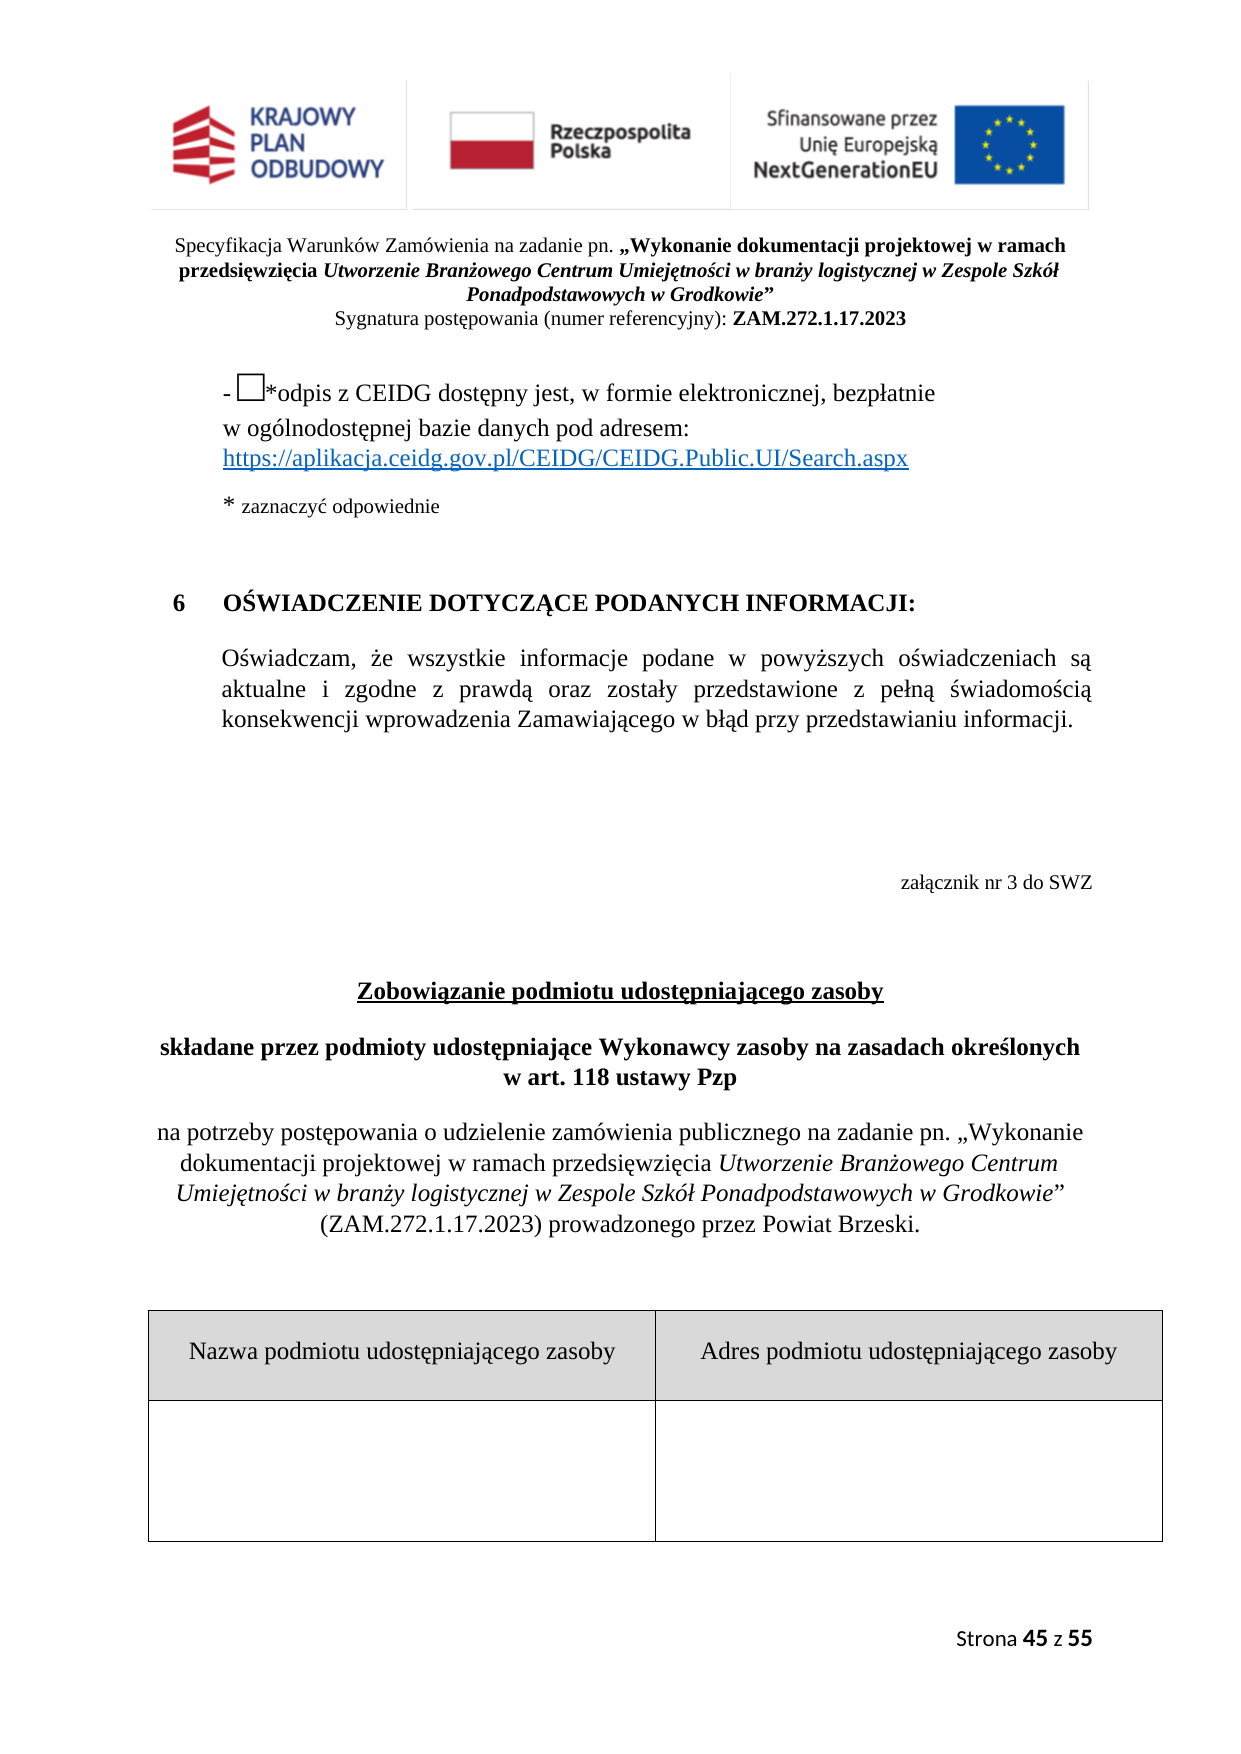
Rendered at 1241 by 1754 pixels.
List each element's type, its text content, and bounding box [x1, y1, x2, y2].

list * zaznaczyć odpowiednie [223, 490, 1093, 519]
picture [151, 81, 407, 210]
table_header Adres podmiotu udostępniającego zasoby [656, 1311, 1162, 1400]
list na potrzeby postępowania o udzielenie zamówienia publicznego na zadanie pn. „Wykonanie dokumentacji projektowej w ramach przedsięwzięcia Utworzenie Branżowego Centrum Umiejętności w branży logistycznej w Zespole Szkół Ponadpodstawowych w Grodkowie” (ZAM.272.1.17.2023) prowadzonego przez Powiat Brzeski. [148, 1117, 1093, 1237]
list załącznik nr 3 do SWZ [148, 870, 1093, 894]
list Oświadczam, że wszystkie informacje podane w powyższych oświadczeniach są aktualne i zgodne z prawdą oraz zostały przedstawione z pełną świadomością konsekwencji wprowadzenia Zamawiającego w błąd przy przedstawianiu informacji. [221, 643, 1093, 733]
list składane przez podmioty udostępniające Wykonawcy zasoby na zasadach określonych w art. 118 ustawy Pzp [148, 1032, 1093, 1091]
table_cell [149, 1401, 655, 1541]
list Zobowiązanie podmiotu udostępniającego zasoby [148, 976, 1093, 1005]
list - □*odpis z CEIDG dostępny jest, w formie elektronicznej, bezpłatnie w ogólnodostępnej bazie danych pod adresem: https://aplikacja.ceidg.gov.pl/CEIDG/CEIDG.Public.UI/Search.aspx [223, 358, 1093, 472]
table_cell [656, 1401, 1162, 1541]
list OŚWIADCZENIE DOTYCZĄCE PODANYCH INFORMACJI: [185, 588, 1093, 617]
picture [412, 73, 1089, 210]
table_header Nazwa podmiotu udostępniającego zasoby [149, 1311, 655, 1400]
